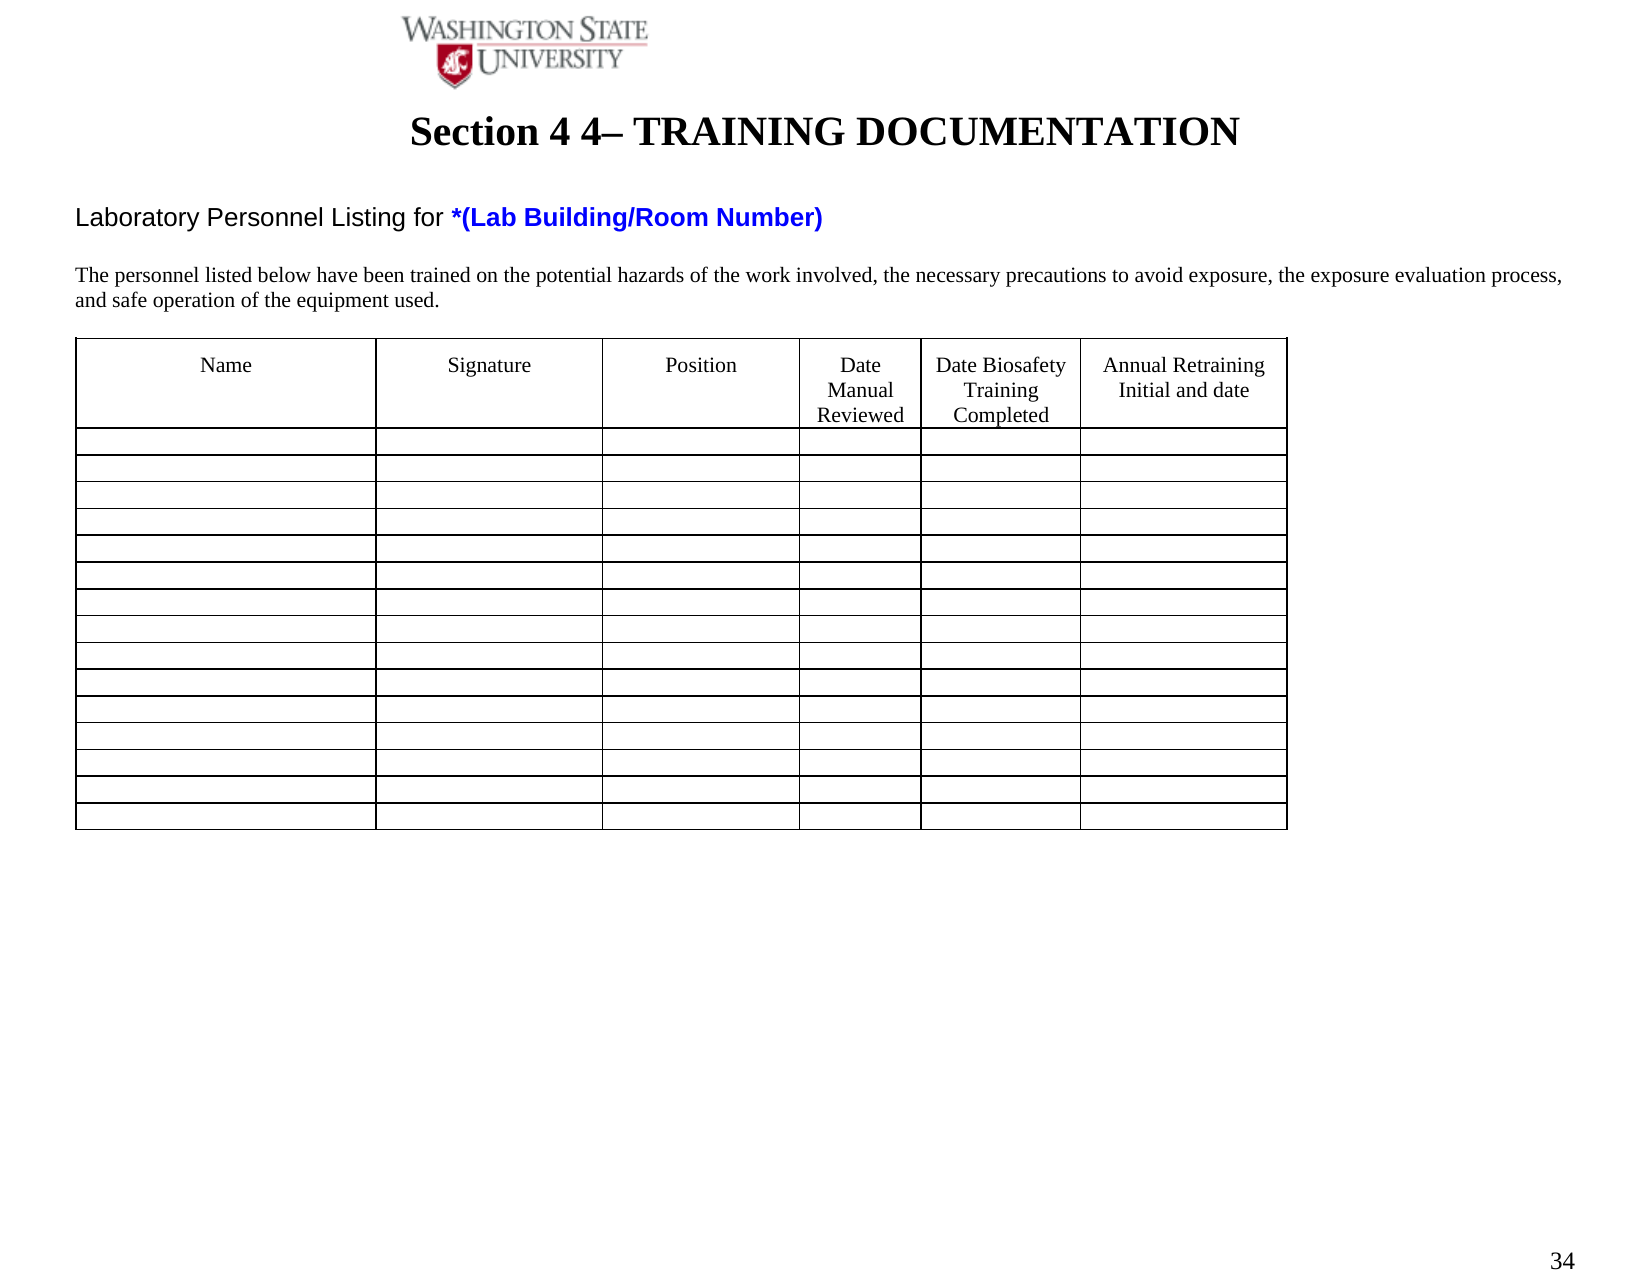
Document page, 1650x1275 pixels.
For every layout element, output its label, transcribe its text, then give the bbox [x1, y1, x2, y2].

table_cell [922, 563, 1080, 588]
table_cell [603, 616, 799, 641]
table_cell [922, 723, 1080, 748]
table_cell [603, 750, 799, 775]
table_cell [77, 536, 375, 561]
table_cell [800, 723, 920, 748]
table_cell [800, 616, 920, 641]
table_cell [1081, 670, 1286, 695]
table_cell [603, 643, 799, 668]
table_cell [603, 536, 799, 561]
table_cell [800, 697, 920, 722]
table_cell [800, 456, 920, 481]
picture [385, 0, 665, 107]
table_header Annual Retraining Initial and date [1081, 339, 1286, 427]
table_cell [1081, 563, 1286, 588]
table_cell [377, 590, 602, 614]
table_cell [77, 563, 375, 588]
text Section 4 4– TRAINING DOCUMENTATION [75, 106, 1575, 154]
table_cell [800, 670, 920, 695]
table_cell [77, 456, 375, 481]
table_header Name [77, 339, 375, 427]
table_cell [377, 536, 602, 561]
table_cell [1081, 750, 1286, 775]
table_cell [1081, 777, 1286, 802]
table_cell [1081, 804, 1286, 829]
table_cell [77, 482, 375, 507]
table_cell [1081, 536, 1286, 561]
table_cell [922, 536, 1080, 561]
table_cell [922, 482, 1080, 507]
table_cell [377, 429, 602, 454]
table_cell [922, 670, 1080, 695]
table_cell [1081, 482, 1286, 507]
table_cell [603, 456, 799, 481]
table_cell [800, 563, 920, 588]
table_cell [800, 429, 920, 454]
table_header Position [603, 339, 799, 427]
table_cell [1081, 429, 1286, 454]
table_cell [603, 482, 799, 507]
table_cell [1081, 643, 1286, 668]
table_cell [1081, 456, 1286, 481]
table_cell [603, 563, 799, 588]
table_cell [800, 482, 920, 507]
table_cell [77, 429, 375, 454]
table_cell [603, 777, 799, 802]
table_cell [603, 697, 799, 722]
table_cell [377, 670, 602, 695]
table_cell [800, 536, 920, 561]
table_cell [77, 723, 375, 748]
table_cell [77, 750, 375, 775]
table_cell [1081, 616, 1286, 641]
table_cell [800, 643, 920, 668]
table_cell [922, 456, 1080, 481]
table_cell [800, 750, 920, 775]
table_cell [922, 804, 1080, 829]
table_cell [800, 509, 920, 534]
table_cell [922, 643, 1080, 668]
table_cell [922, 429, 1080, 454]
table_cell [1081, 590, 1286, 614]
table_cell [77, 643, 375, 668]
table_cell [1081, 697, 1286, 722]
table_cell [922, 509, 1080, 534]
table_cell [77, 509, 375, 534]
table_cell [922, 777, 1080, 802]
table_cell [1081, 509, 1286, 534]
table_cell [77, 590, 375, 614]
table_cell [603, 723, 799, 748]
table_cell [77, 697, 375, 722]
table_cell [922, 750, 1080, 775]
table_cell [603, 804, 799, 829]
table_header Signature [377, 339, 602, 427]
table_cell [800, 590, 920, 614]
table_cell [800, 777, 920, 802]
table_cell [377, 643, 602, 668]
table_cell [377, 563, 602, 588]
table_cell [377, 509, 602, 534]
table_cell [377, 723, 602, 748]
table_cell [377, 750, 602, 775]
table_cell [603, 590, 799, 614]
table_cell [77, 804, 375, 829]
table_cell [77, 616, 375, 641]
table_cell [922, 590, 1080, 614]
table_cell [800, 804, 920, 829]
table_cell [1081, 723, 1286, 748]
table_cell [377, 697, 602, 722]
table_cell [377, 804, 602, 829]
table_header Date Manual Reviewed [800, 339, 920, 427]
text Laboratory Personnel Listing for *(Lab Building/Room Number) [75, 202, 1575, 232]
table_cell [603, 670, 799, 695]
table_cell [377, 456, 602, 481]
text The personnel listed below have been trained on the potential hazards of the work involved, the necessary precautions to avoid exposure, the exposure evaluation process, and safe operation of the equipment used. [75, 262, 1575, 312]
table_cell [377, 616, 602, 641]
table_cell [377, 482, 602, 507]
table_cell [77, 777, 375, 802]
table_cell [377, 777, 602, 802]
table_cell [922, 697, 1080, 722]
table_header Date Biosafety Training Completed [922, 339, 1080, 427]
table_cell [922, 616, 1080, 641]
table_cell [77, 670, 375, 695]
table_cell [603, 429, 799, 454]
table_cell [603, 509, 799, 534]
